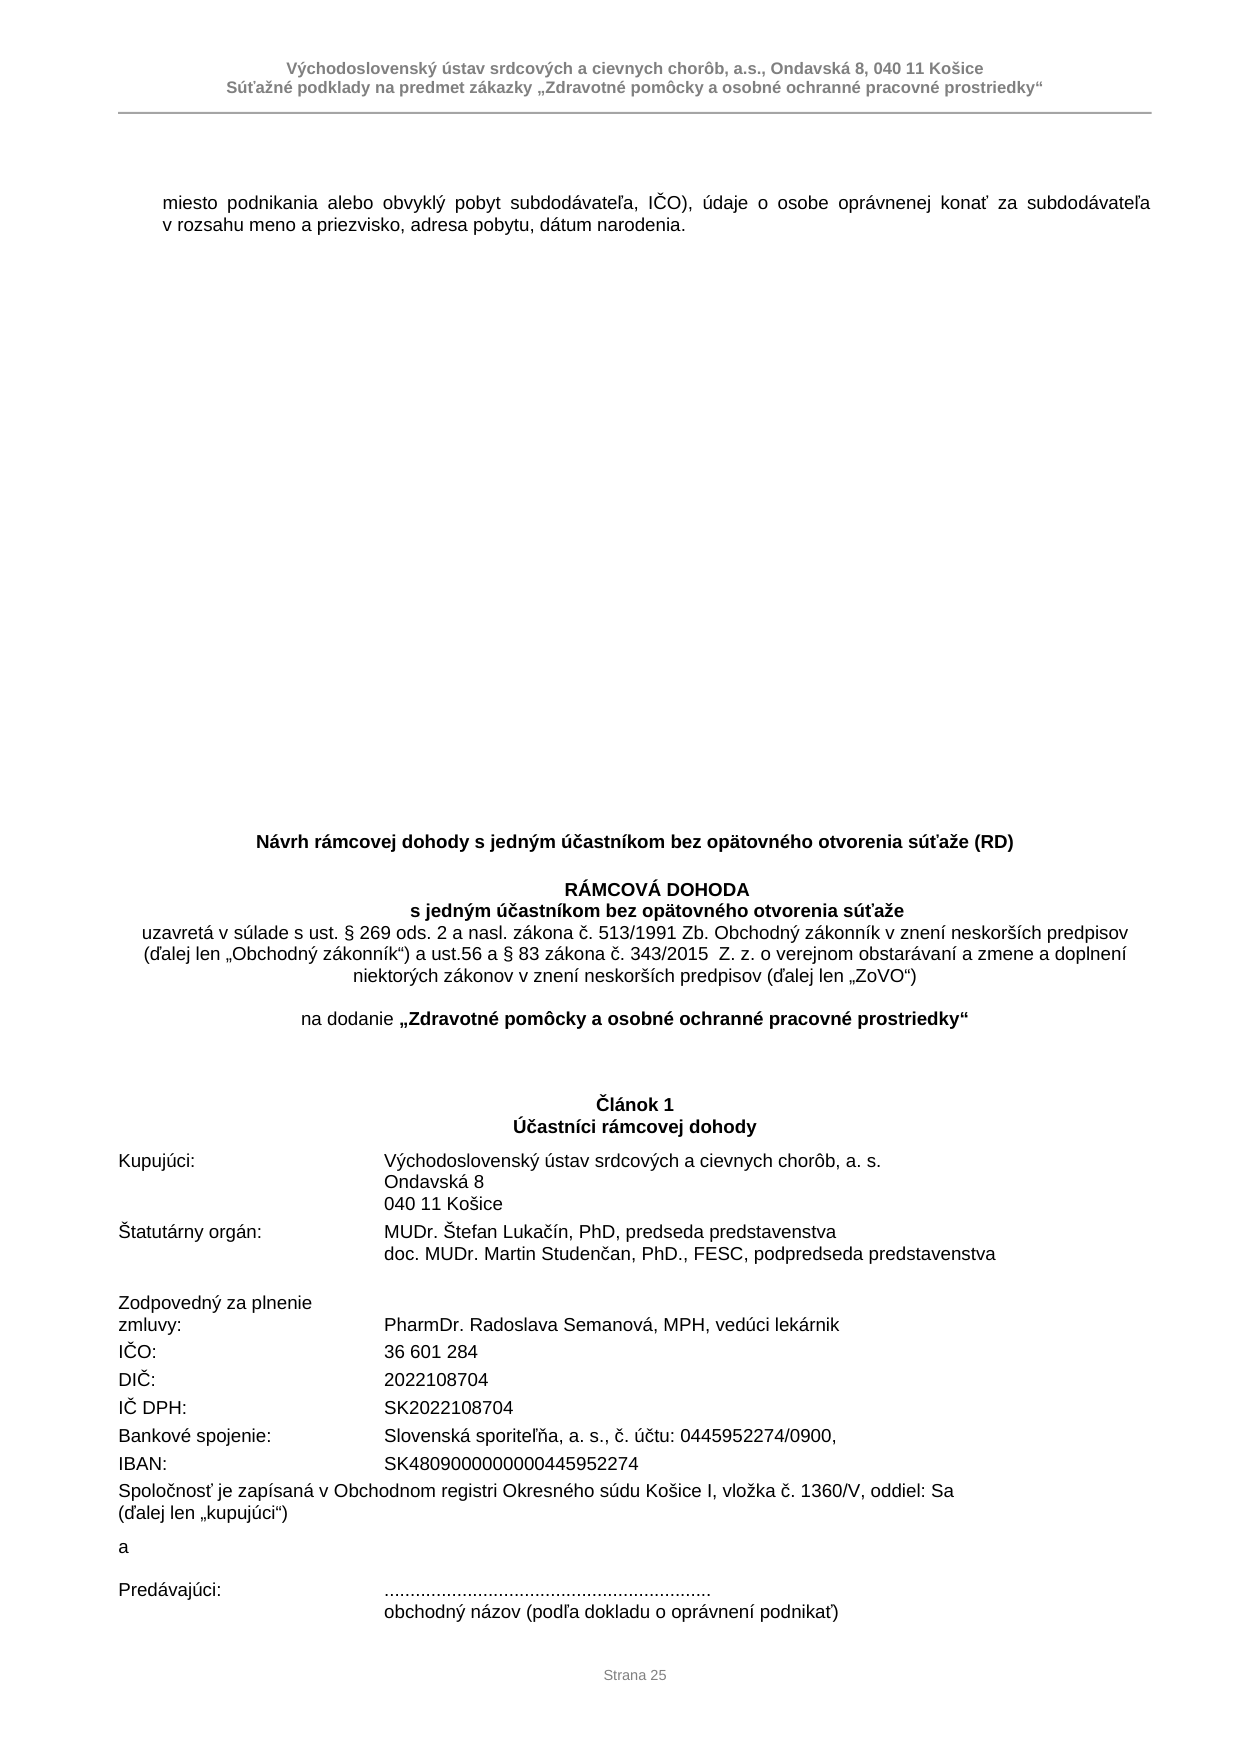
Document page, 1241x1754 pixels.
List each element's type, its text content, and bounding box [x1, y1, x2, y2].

text IBAN: SK4809000000000445952274 [118, 1452, 1152, 1474]
text Bankové spojenie: Slovenská sporiteľňa, a. s., č. účtu: 0445952274/0900, [118, 1425, 1152, 1446]
text Štatutárny orgán: MUDr. Štefan Lukačín, PhD, predseda predstavenstva [118, 1221, 1152, 1242]
text DIČ: 2022108704 [118, 1369, 1152, 1391]
text uzavretá v súlade s ust. § 269 ods. 2 a nasl. zákona č. 513/1991 Zb. Obchodný zákonník v znení neskorších predpisov (ďalej len „Obchodný zákonník“) a ust.56 a § 83 zákona č. 343/2015 Z. z. o verejnom obstarávaní a zmene a doplnení niektorých zákonov v znení neskorších predpisov (ďalej len „ZoVO“) [118, 922, 1152, 986]
text Spoločnosť je zapísaná v Obchodnom registri Okresného súdu Košice I, vložka č. 1360/V, oddiel: Sa [118, 1480, 1152, 1502]
text Článok 1 [118, 1094, 1152, 1116]
text Kupujúci: Východoslovenský ústav srdcových a cievnych chorôb, a. s. [118, 1150, 1152, 1171]
text Návrh rámcovej dohody s jedným účastníkom bez opätovného otvorenia súťaže (RD) [118, 826, 1152, 853]
text Ondavská 8 [118, 1171, 1152, 1193]
text Predávajúci: ............................................................... [118, 1579, 1152, 1601]
text Zodpovedný za plnenie [118, 1292, 1152, 1313]
text obchodný názov (podľa dokladu o oprávnení podnikať) [118, 1601, 1152, 1622]
text zmluvy: PharmDr. Radoslava Semanová, MPH, vedúci lekárnik [118, 1313, 1152, 1335]
text s jedným účastníkom bez opätovného otvorenia súťaže [162, 900, 1152, 922]
text na dodanie „Zdravotné pomôcky a osobné ochranné pracovné prostriedky“ [118, 1008, 1152, 1029]
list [118, 192, 1152, 235]
text IČ DPH: SK2022108704 [118, 1397, 1152, 1418]
text doc. MUDr. Martin Studenčan, PhD., FESC, podpredseda predstavenstva [118, 1242, 1152, 1264]
text Účastníci rámcovej dohody [118, 1116, 1152, 1137]
text 040 11 Košice [384, 1193, 1152, 1214]
text a [118, 1536, 1152, 1557]
text RÁMCOVÁ DOHODA [162, 878, 1152, 900]
text (ďalej len „kupujúci“) [118, 1502, 1152, 1523]
text IČO: 36 601 284 [118, 1341, 1152, 1363]
